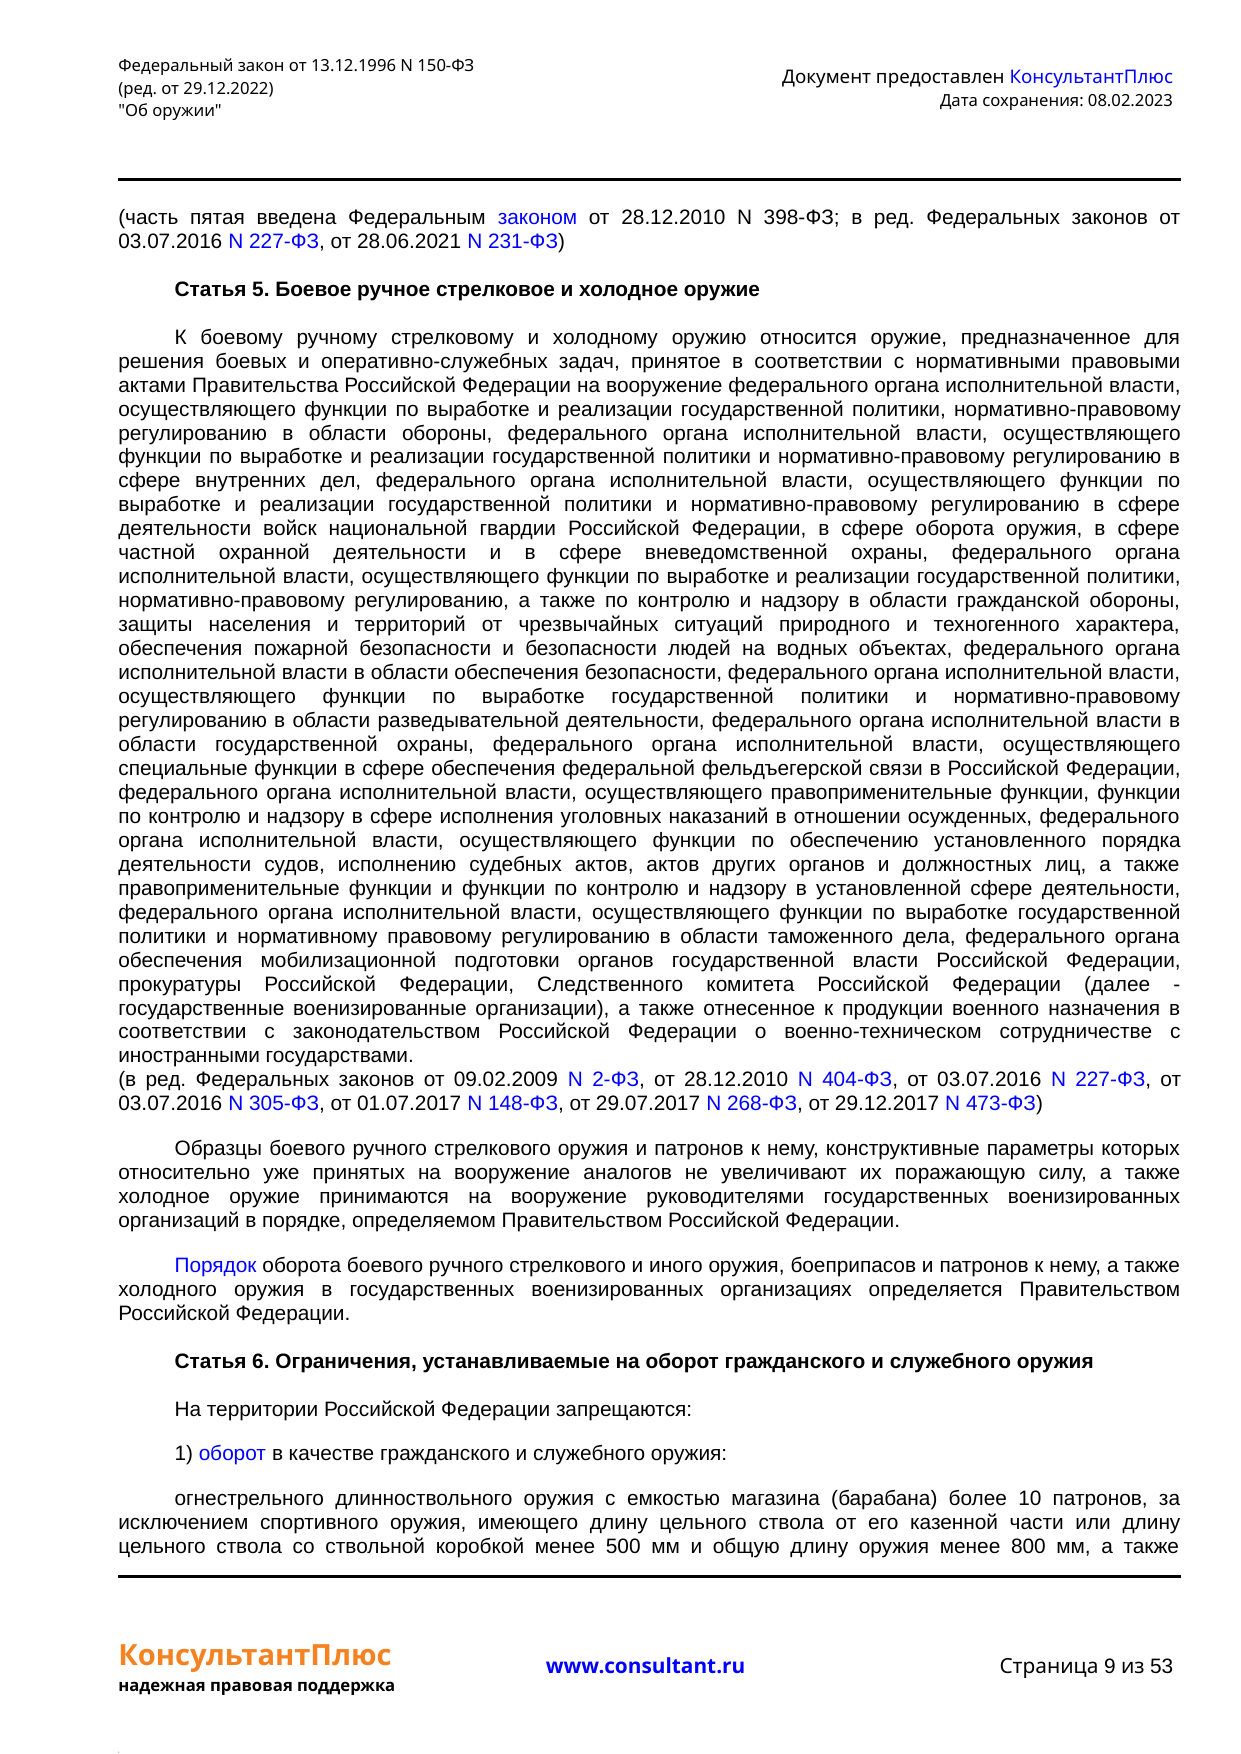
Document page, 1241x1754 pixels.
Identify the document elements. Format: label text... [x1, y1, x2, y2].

text (часть пятая введена Федеральным законом от 28.12.2010 N 398-ФЗ; в ред. Федеральных законов от 03.07.2016 N 227-ФЗ, от 28.06.2021 N 231-ФЗ) [118, 205, 1181, 253]
text К боевому ручному стрелковому и холодному оружию относится оружие, предназначенное для решения боевых и оперативно-служебных задач, принятое в соответствии с нормативными правовыми актами Правительства Российской Федерации на вооружение федерального органа исполнительной власти, осуществляющего функции по выработке и реализации государственной политики, нормативно-правовому регулированию в области обороны, федерального органа исполнительной власти, осуществляющего функции по выработке и реализации государственной политики и нормативно-правовому регулированию в сфере внутренних дел, федерального органа исполнительной власти, осуществляющего функции по выработке и реализации государственной политики и нормативно-правовому регулированию в сфере деятельности войск национальной гвардии Российской Федерации, в сфере оборота оружия, в сфере частной охранной деятельности и в сфере вневедомственной охраны, федерального органа исполнительной власти, осуществляющего функции по выработке и реализации государственной политики, нормативно-правовому регулированию, а также по контролю и надзору в области гражданской обороны, защиты населения и территорий от чрезвычайных ситуаций природного и техногенного характера, обеспечения пожарной безопасности и безопасности людей на водных объектах, федерального органа исполнительной власти в области обеспечения безопасности, федерального органа исполнительной власти, осуществляющего функции по выработке государственной политики и нормативно-правовому регулированию в области разведывательной деятельности, федерального органа исполнительной власти в области государственной охраны, федерального органа исполнительной власти, осуществляющего специальные функции в сфере обеспечения федеральной фельдъегерской связи в Российской Федерации, федерального органа исполнительной власти, осуществляющего правоприменительные функции, функции по контролю и надзору в сфере исполнения уголовных наказаний в отношении осужденных, федерального органа исполнительной власти, осуществляющего функции по обеспечению установленного порядка деятельности судов, исполнению судебных актов, актов других органов и должностных лиц, а также правоприменительные функции и функции по контролю и надзору в установленной сфере деятельности, федерального органа исполнительной власти, осуществляющего функции по выработке государственной политики и нормативному правовому регулированию в области таможенного дела, федерального органа обеспечения мобилизационной подготовки органов государственной власти Российской Федерации, прокуратуры Российской Федерации, Следственного комитета Российской Федерации (далее - государственные военизированные организации), а также отнесенное к продукции военного назначения в соответствии с законодательством Российской Федерации о военно-техническом сотрудничестве с иностранными государствами. [118, 324, 1181, 1067]
text Образцы боевого ручного стрелкового оружия и патронов к нему, конструктивные параметры которых относительно уже принятых на вооружение аналогов не увеличивают их поражающую силу, а также холодное оружие принимаются на вооружение руководителями государственных военизированных организаций в порядке, определяемом Правительством Российской Федерации. [118, 1136, 1181, 1232]
text 1) оборот в качестве гражданского и служебного оружия: [118, 1441, 1181, 1465]
text (в ред. Федеральных законов от 09.02.2009 N 2-ФЗ, от 28.12.2010 N 404-ФЗ, от 03.07.2016 N 227-ФЗ, от 03.07.2016 N 305-ФЗ, от 01.07.2017 N 148-ФЗ, от 29.07.2017 N 268-ФЗ, от 29.12.2017 N 473-ФЗ) [118, 1067, 1181, 1115]
text Порядок оборота боевого ручного стрелкового и иного оружия, боеприпасов и патронов к нему, а также холодного оружия в государственных военизированных организациях определяется Правительством Российской Федерации. [118, 1253, 1181, 1324]
title Статья 5. Боевое ручное стрелковое и холодное оружие [118, 277, 1181, 301]
text На территории Российской Федерации запрещаются: [118, 1396, 1181, 1420]
title Статья 6. Ограничения, устанавливаемые на оборот гражданского и служебного оружия [118, 1348, 1181, 1372]
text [118, 1486, 1181, 1558]
